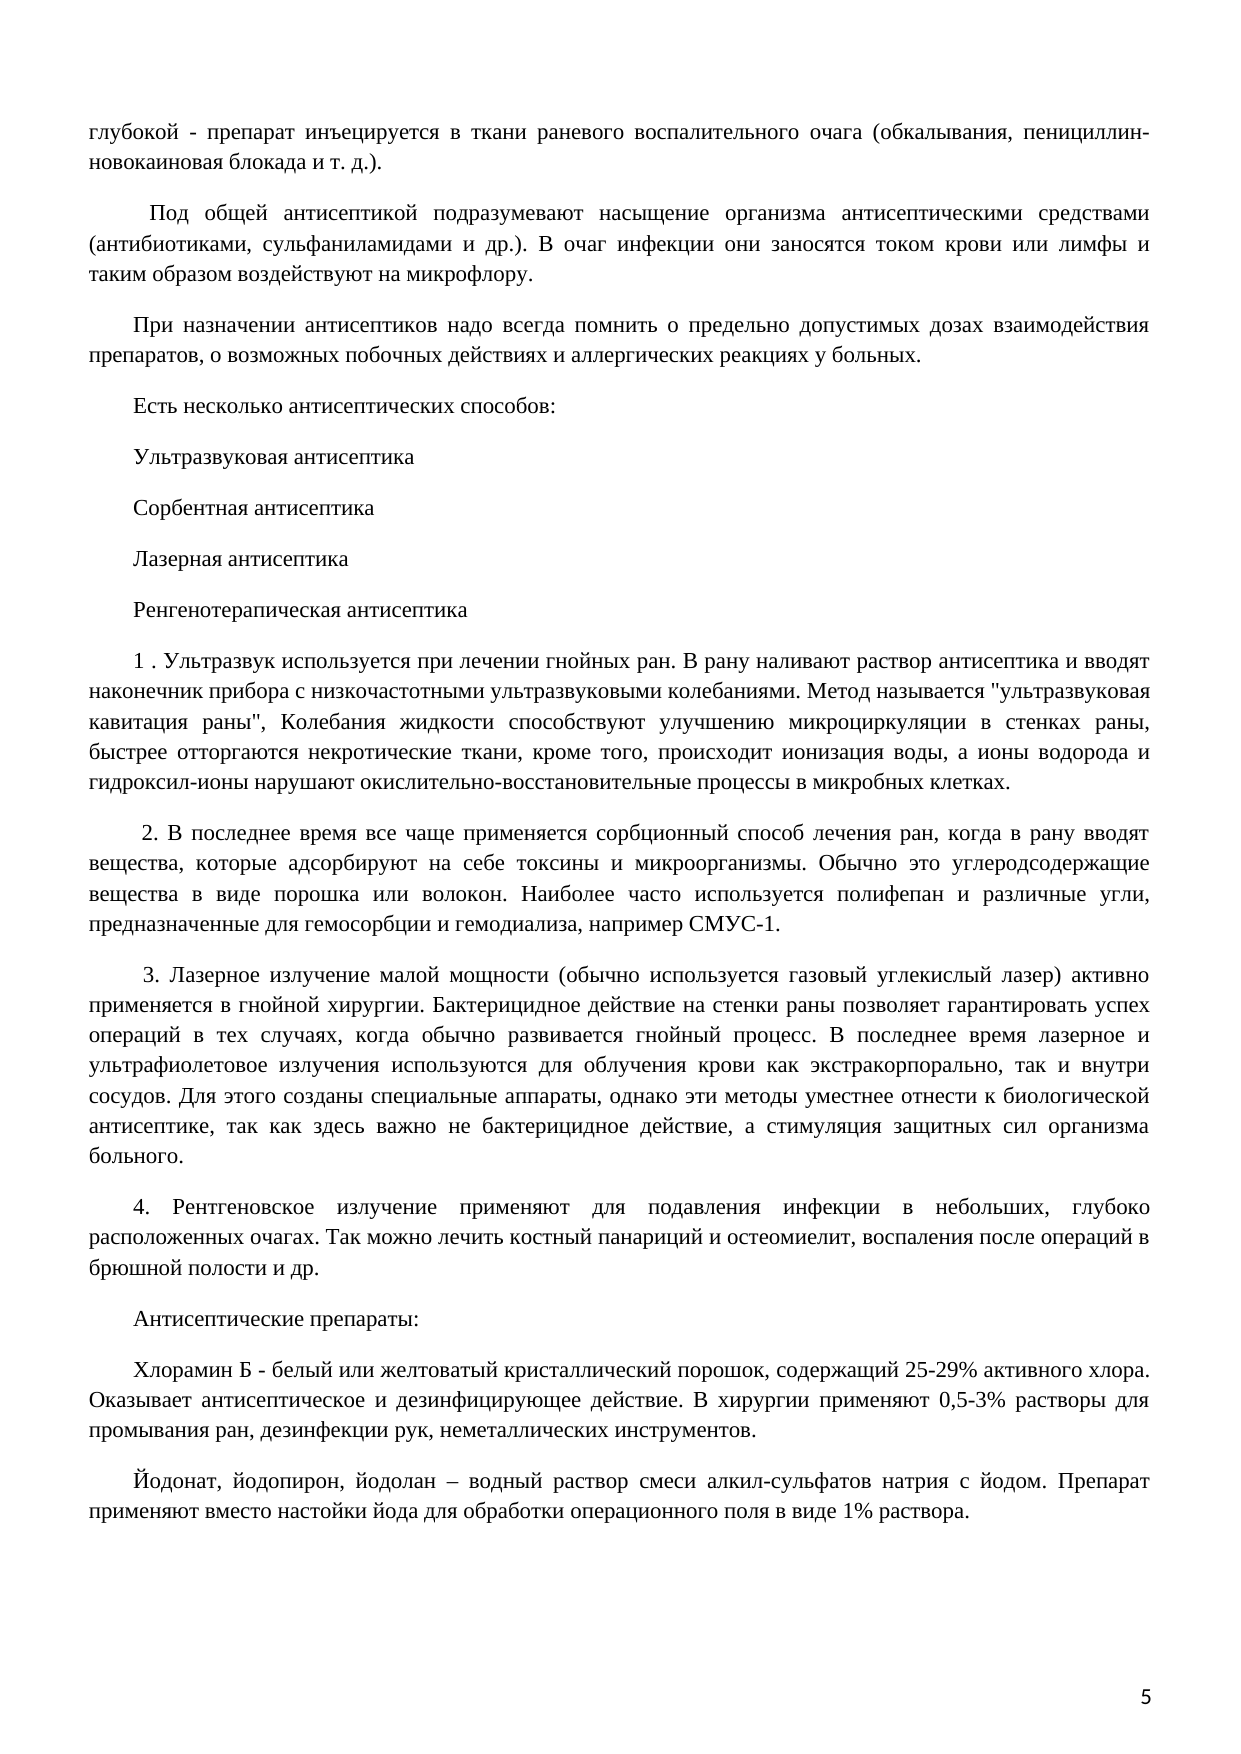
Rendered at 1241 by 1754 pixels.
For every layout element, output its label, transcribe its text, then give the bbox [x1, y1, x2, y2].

text Под общей антисептикой подразумевают насыщение организма антисептическими средствами (антибиотиками, сульфаниламидами и др.). В очаг инфекции они заносятся током крови или лимфы и таким образом воздействуют на микрофлору. [88, 199, 1152, 286]
text Йодонат, йодопирон, йодолан – водный раствор смеси алкил-сульфатов натрия с йодом. Препарат применяют вместо настойки йода для обработки операционного поля в виде 1% раствора. [88, 1467, 1152, 1524]
text При назначении антисептиков надо всегда помнить о предельно допустимых дозах взаимодействия препаратов, о возможных побочных действиях и аллергических реакциях у больных. [88, 311, 1152, 367]
text 3. Лазерное излучение малой мощности (обычно используется газовый углекислый лазер) активно применяется в гнойной хирургии. Бактерицидное действие на стенки раны позволяет гарантировать успех операций в тех случаях, когда обычно развивается гнойный процесс. В последнее время лазерное и ультрафиолетовое излучения используются для облучения крови как экстракорпорально, так и внутри сосудов. Для этого созданы специальные аппараты, однако эти методы уместнее отнести к биологической антисептике, так как здесь важно не бактерицидное действие, а стимуляция защитных сил организма больного. [88, 961, 1152, 1168]
text Хлорамин Б - белый или желтоватый кристаллический порошок, содержащий 25-29% активного хлора. Оказывает антисептическое и дезинфицирующее действие. В хирургии применяют 0,5-3% растворы для промывания ран, дезинфекции рук, неметаллических инструментов. [88, 1356, 1152, 1442]
text 2. В последнее время все чаще применяется сорбционный способ лечения ран, когда в рану вводят вещества, которые адсорбируют на себе токсины и микроорганизмы. Обычно это углеродсодержащие вещества в виде порошка или волокон. Наиболее часто используется полифепан и различные угли, предназначенные для гемосорбции и гемодиализа, например СМУС-1. [88, 819, 1152, 936]
text 1 . Ультразвук используется при лечении гнойных ран. В рану наливают раствор антисептика и вводят наконечник прибора с низкочастотными ультразвуковыми колебаниями. Метод называется "ультразвуковая кавитация раны", Колебания жидкости способствуют улучшению микроциркуляции в стенках раны, быстрее отторгаются некротические ткани, кроме того, происходит ионизация воды, а ионы водорода и гидроксил-ионы нарушают окислительно-восстановительные процессы в микробных клетках. [88, 647, 1152, 794]
text Антисептические препараты: [88, 1304, 1152, 1331]
text Ренгенотерапическая антисептика [88, 596, 1152, 623]
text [88, 118, 1152, 175]
text 4. Рентгеновское излучение применяют для подавления инфекции в небольших, глубоко расположенных очагах. Так можно лечить костный панариций и остеомиелит, воспаления после операций в брюшной полости и др. [88, 1193, 1152, 1280]
text Есть несколько антисептических способов: [88, 392, 1152, 418]
text Сорбентная антисептика [88, 494, 1152, 521]
text Лазерная антисептика [88, 545, 1152, 572]
text Ультразвуковая антисептика [88, 443, 1152, 469]
